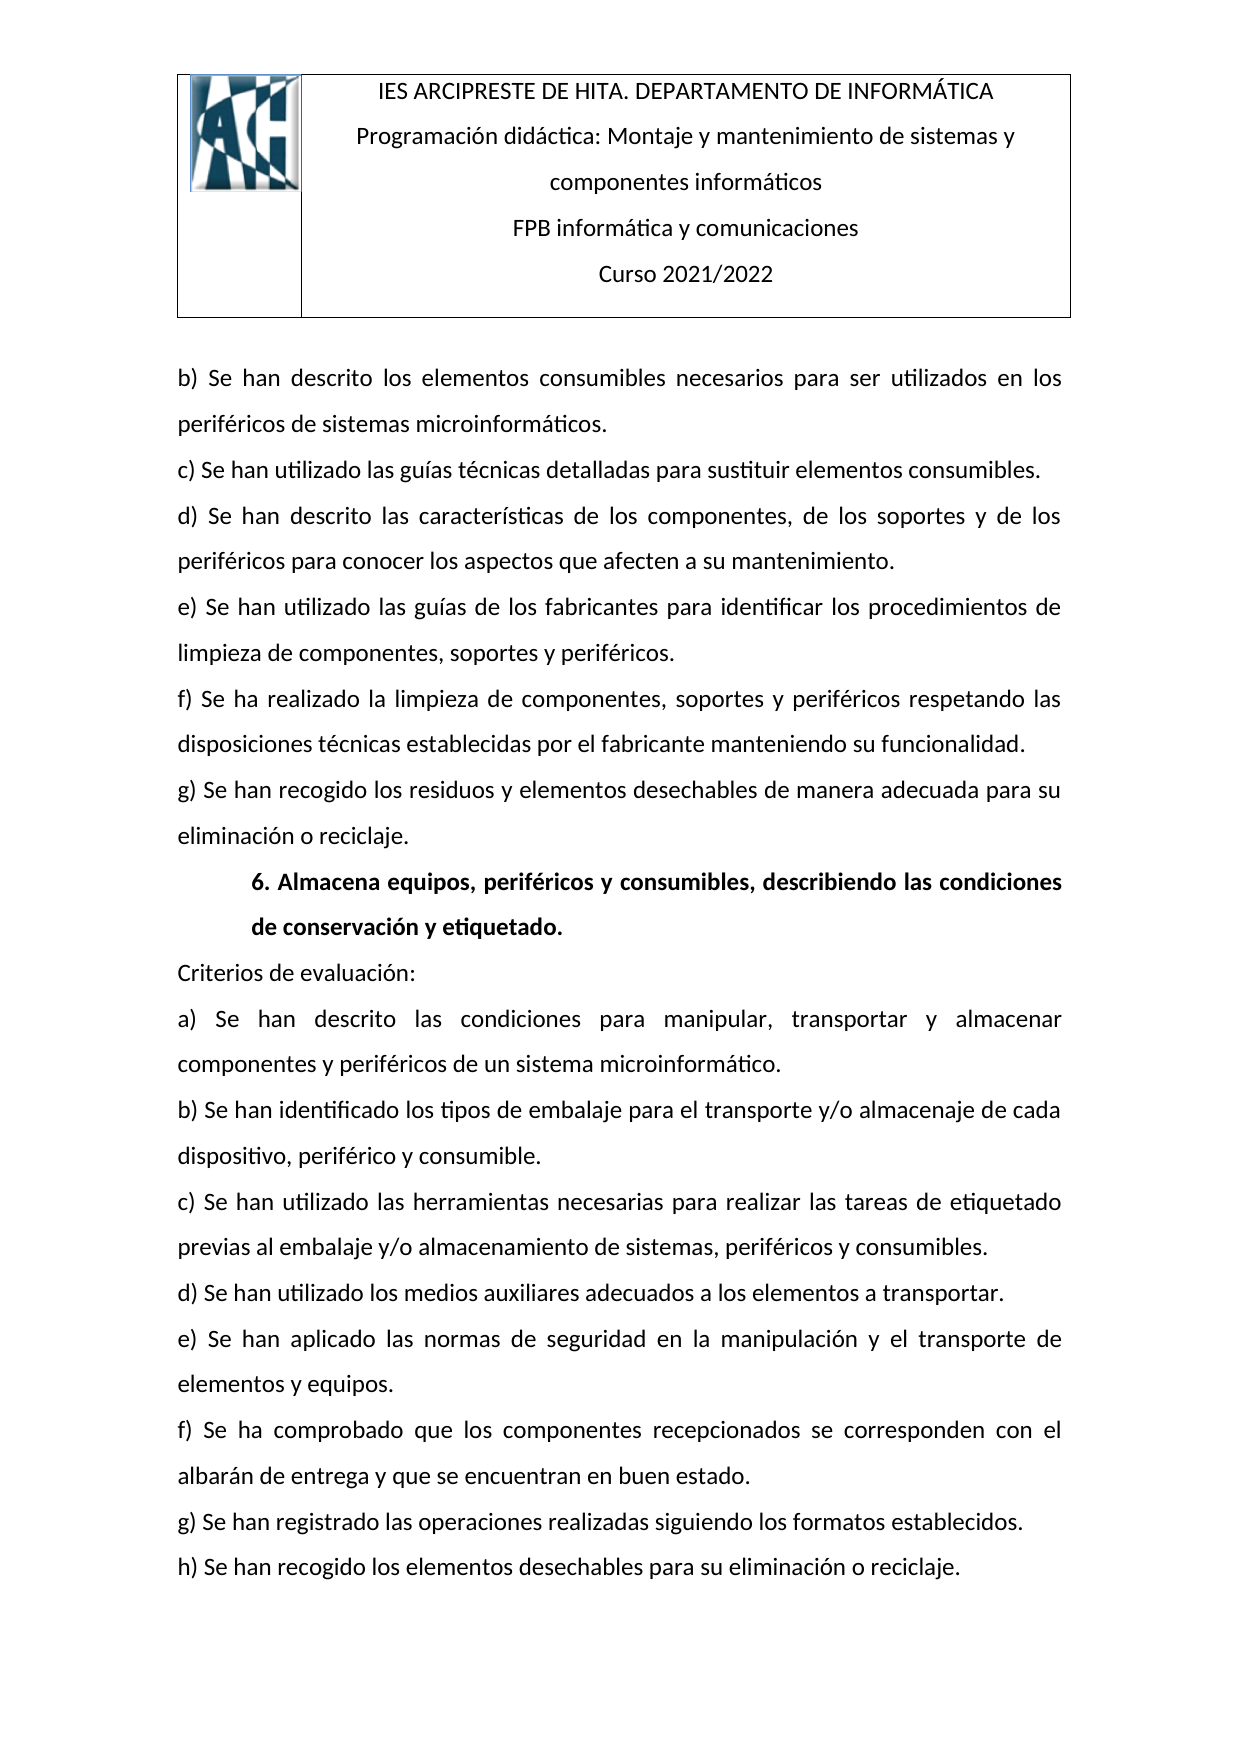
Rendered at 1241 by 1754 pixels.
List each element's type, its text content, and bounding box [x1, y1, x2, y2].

text b) Se han descrito los elementos consumibles necesarios para ser utilizados en los periféricos de sistemas microinformáticos. [177, 363, 1063, 439]
text e) Se han aplicado las normas de seguridad en la manipulación y el transporte de elementos y equipos. [177, 1323, 1063, 1399]
text g) Se han recogido los residuos y elementos desechables de manera adecuada para su eliminación o reciclaje. [177, 774, 1063, 850]
text d) Se han descrito las características de los componentes, de los soportes y de los periféricos para conocer los aspectos que afecten a su mantenimiento. [177, 500, 1063, 576]
text Criterios de evaluación: [177, 957, 1063, 988]
text c) Se han utilizado las guías técnicas detalladas para sustituir elementos consumibles. [177, 454, 1063, 484]
text d) Se han utilizado los medios auxiliares adecuados a los elementos a transportar. [177, 1277, 1063, 1308]
text 6. Almacena equipos, periféricos y consumibles, describiendo las condiciones de conservación y etiquetado. [251, 866, 1063, 942]
text h) Se han recogido los elementos desechables para su eliminación o reciclaje. [177, 1552, 1063, 1582]
text f) Se ha comprobado que los componentes recepcionados se corresponden con el albarán de entrega y que se encuentran en buen estado. [177, 1414, 1063, 1491]
text e) Se han utilizado las guías de los fabricantes para identificar los procedimientos de limpieza de componentes, soportes y periféricos. [177, 591, 1063, 667]
text g) Se han registrado las operaciones realizadas siguiendo los formatos establecidos. [177, 1506, 1063, 1536]
text a) Se han descrito las condiciones para manipular, transportar y almacenar componentes y periféricos de un sistema microinformático. [177, 1003, 1063, 1079]
text c) Se han utilizado las herramientas necesarias para realizar las tareas de etiquetado previas al embalaje y/o almacenamiento de sistemas, periféricos y consumibles. [177, 1186, 1063, 1262]
text b) Se han identificado los tipos de embalaje para el transporte y/o almacenaje de cada dispositivo, periférico y consumible. [177, 1094, 1063, 1171]
picture [188, 74, 302, 192]
text f) Se ha realizado la limpieza de componentes, soportes y periféricos respetando las disposiciones técnicas establecidas por el fabricante manteniendo su funcionalidad. [177, 683, 1063, 759]
